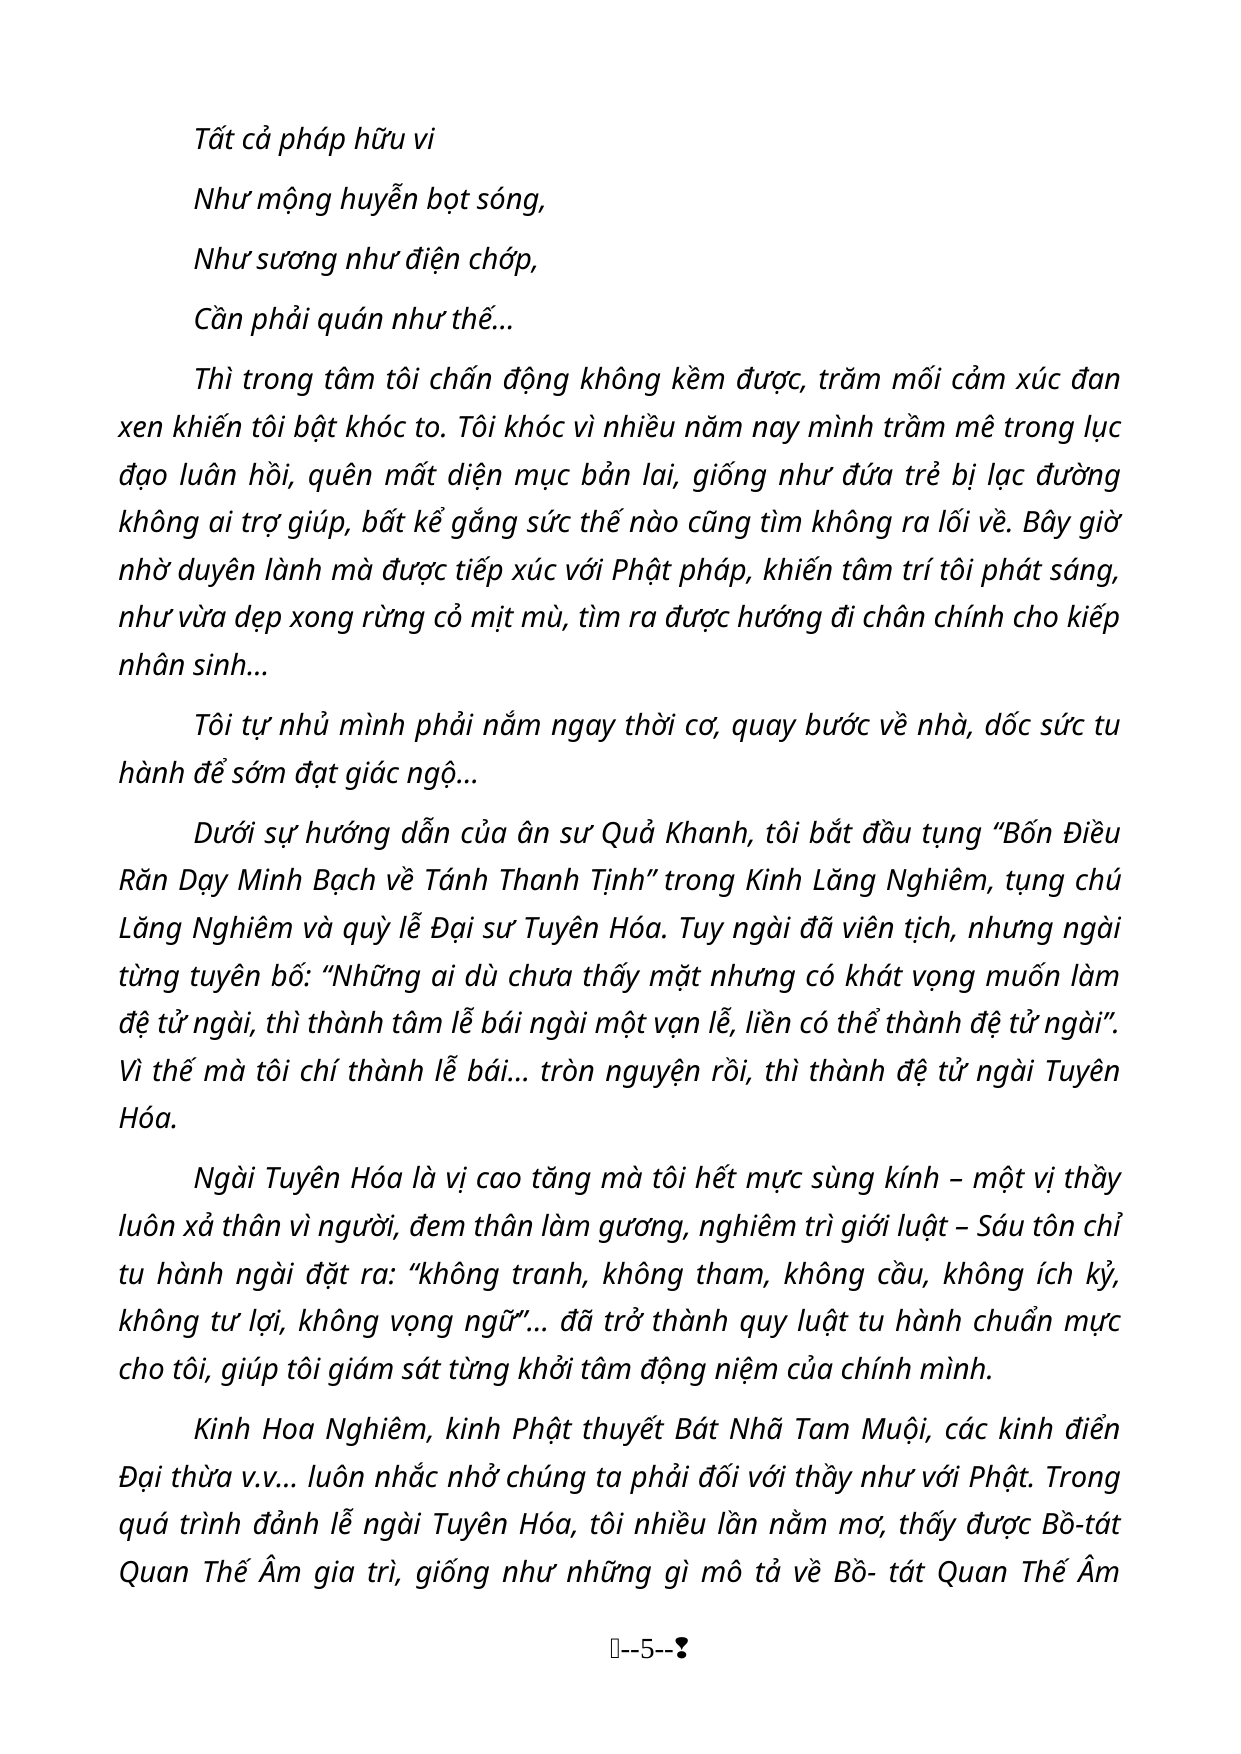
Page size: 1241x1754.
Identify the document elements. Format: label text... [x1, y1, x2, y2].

text Tất cả pháp hữu vi [193, 118, 1122, 158]
text Ngài Tuyên Hóa là vị cao tăng mà tôi hết mực sùng kính – một vị thầy luôn xả thân vì người, đem thân làm gương, nghiêm trì giới luật – Sáu tôn chỉ tu hành ngài đặt ra: “không tranh, không tham, không cầu, không ích kỷ, không tư lợi, không vọng ngữ”… đã trở thành quy luật tu hành chuẩn mực cho tôi, giúp tôi giám sát từng khởi tâm động niệm của chính mình. [118, 1158, 1122, 1388]
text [118, 1408, 1122, 1591]
text Như sương như điện chớp, [193, 238, 1122, 278]
text Tôi tự nhủ mình phải nắm ngay thời cơ, quay bước về nhà, dốc sức tu hành để sớm đạt giác ngộ… [118, 704, 1122, 792]
text Dưới sự hướng dẫn của ân sư Quả Khanh, tôi bắt đầu tụng “Bốn Điều Răn Dạy Minh Bạch về Tánh Thanh Tịnh” trong Kinh Lăng Nghiêm, tụng chú Lăng Nghiêm và quỳ lễ Đại sư Tuyên Hóa. Tuy ngài đã viên tịch, nhưng ngài từng tuyên bố: “Những ai dù chưa thấy mặt nhưng có khát vọng muốn làm đệ tử ngài, thì thành tâm lễ bái ngài một vạn lễ, liền có thể thành đệ tử ngài”. Vì thế mà tôi chí thành lễ bái… tròn nguyện rồi, thì thành đệ tử ngài Tuyên Hóa. [118, 812, 1122, 1137]
text Thì trong tâm tôi chấn động không kềm được, trăm mối cảm xúc đan xen khiến tôi bật khóc to. Tôi khóc vì nhiều năm nay mình trầm mê trong lục đạo luân hồi, quên mất diện mục bản lai, giống như đứa trẻ bị lạc đường không ai trợ giúp, bất kể gắng sức thế nào cũng tìm không ra lối về. Bây giờ nhờ duyên lành mà được tiếp xúc với Phật pháp, khiến tâm trí tôi phát sáng, như vừa dẹp xong rừng cỏ mịt mù, tìm ra được hướng đi chân chính cho kiếp nhân sinh… [118, 358, 1122, 684]
text Cần phải quán như thế… [193, 298, 1122, 338]
text Như mộng huyễn bọt sóng, [193, 178, 1122, 218]
